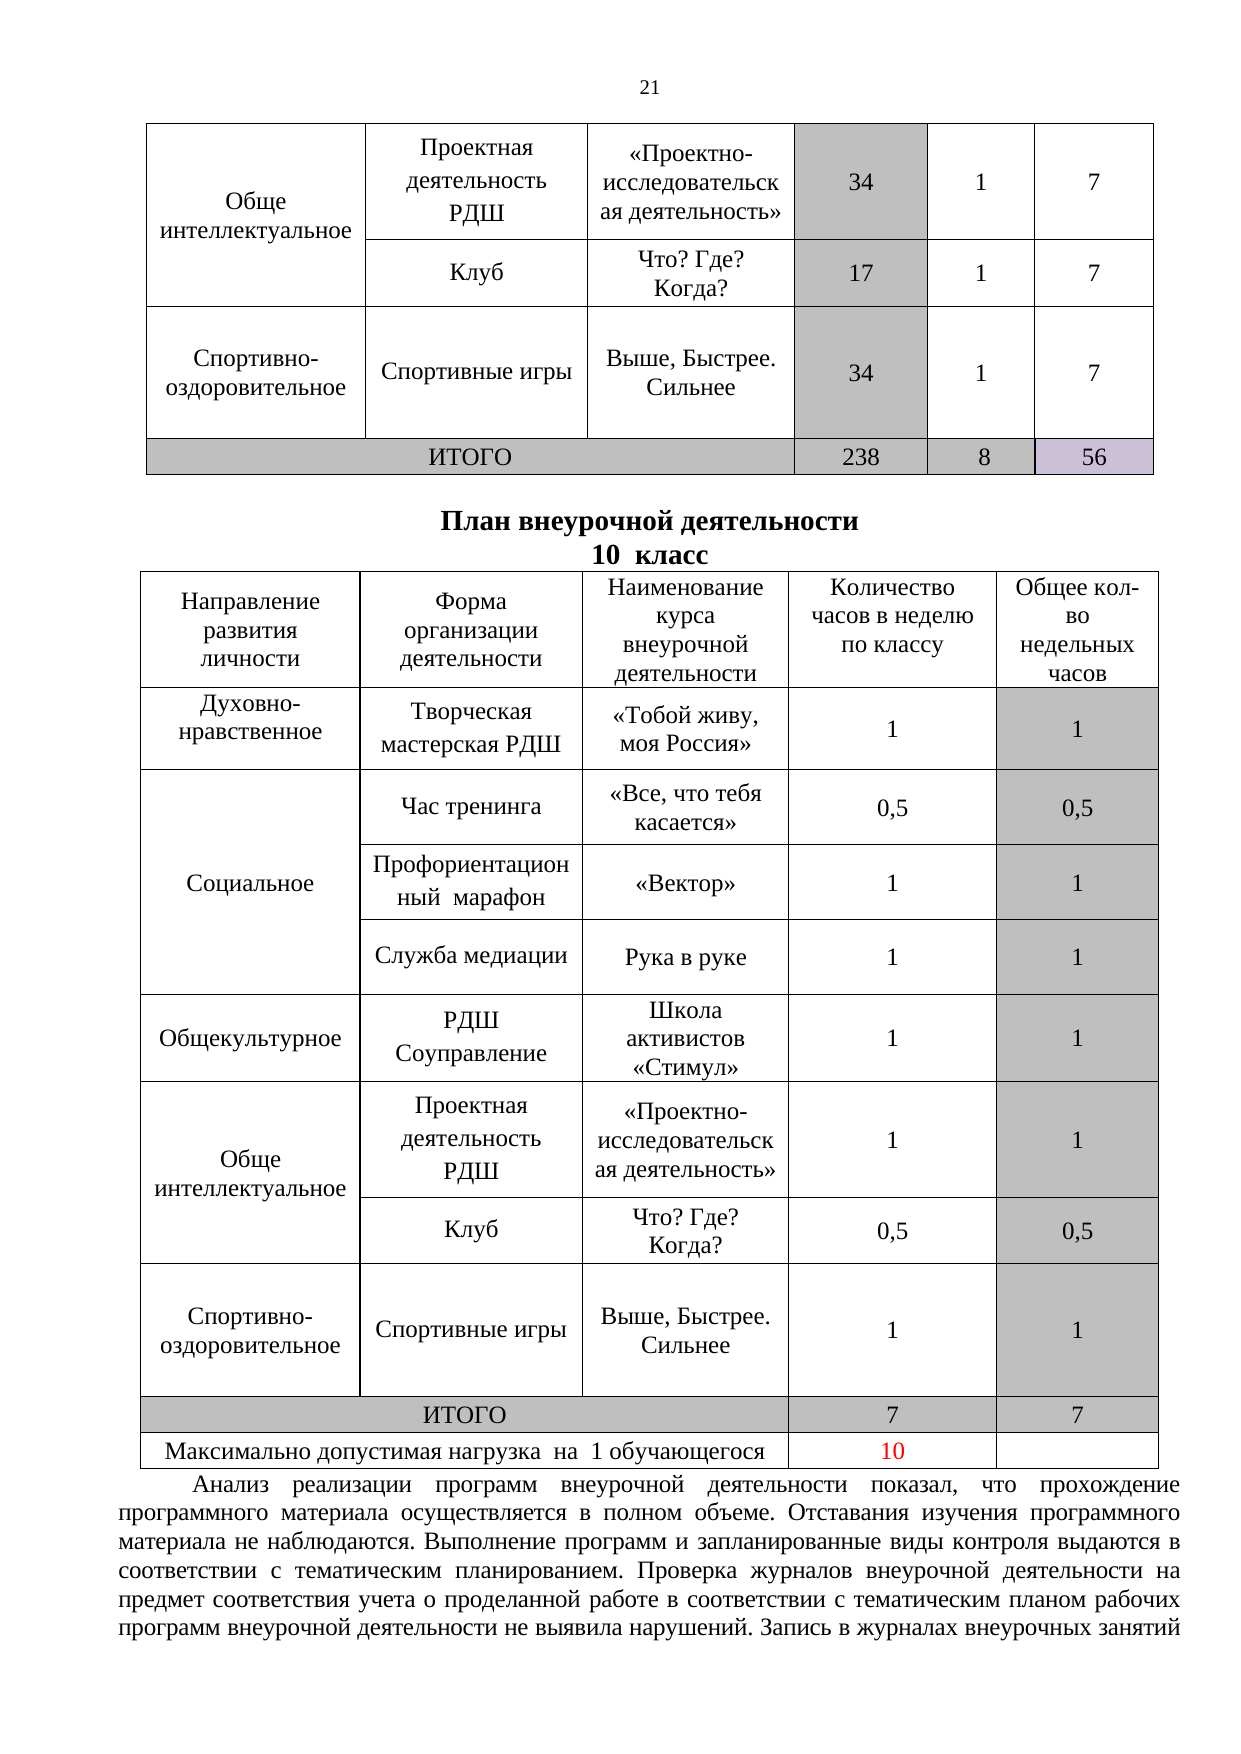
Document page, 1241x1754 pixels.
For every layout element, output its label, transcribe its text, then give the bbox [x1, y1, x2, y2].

table_cell Профориентационный марафон [361, 845, 582, 919]
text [118, 1469, 1181, 1641]
table_header Количество часов в неделю по классу [789, 572, 996, 687]
table_cell Служба медиации [361, 920, 582, 994]
table_cell [997, 1433, 1158, 1468]
table_cell Час тренинга [361, 770, 582, 844]
table_cell Выше, Быстрее. Сильнее [588, 307, 794, 438]
table_cell РДШ Соуправление [361, 995, 582, 1081]
table_cell 1 [928, 240, 1034, 306]
table_cell 8 [928, 439, 1034, 474]
table_header Общее кол-во недельных часов [997, 572, 1158, 687]
text План внеурочной деятельности [118, 503, 1181, 537]
table_cell 7 [789, 1397, 996, 1432]
table_cell 56 [1036, 439, 1153, 474]
table_cell Выше, Быстрее. Сильнее [583, 1264, 788, 1396]
table_cell 238 [795, 439, 927, 474]
table_cell 1 [997, 995, 1158, 1081]
table_cell «Проектно-исследовательская деятельность» [588, 124, 794, 239]
table_cell 1 [928, 307, 1034, 438]
table_cell «Вектор» [583, 845, 788, 919]
table_cell 1 [997, 688, 1158, 769]
table_cell Общекультурное [141, 995, 359, 1081]
table_cell 1 [789, 995, 996, 1081]
table_cell Школа активистов «Стимул» [583, 995, 788, 1081]
table_cell Спортивно-оздоровительное [147, 307, 365, 438]
table_header Наименование курса внеурочной деятельности [583, 572, 788, 687]
table_header Форма организации деятельности [361, 572, 582, 687]
table_cell 1 [997, 1264, 1158, 1396]
table_cell 1 [928, 124, 1034, 239]
table_cell 0,5 [789, 770, 996, 844]
table_cell Что? Где? Когда? [588, 240, 794, 306]
table_cell Проектная деятельность РДШ [361, 1082, 582, 1197]
table_cell 7 [1035, 240, 1153, 306]
table_cell Социальное [141, 770, 359, 994]
table_cell 10 [789, 1433, 996, 1468]
table_cell ИТОГО [141, 1397, 788, 1432]
table_cell «Тобой живу, моя Россия» [583, 688, 788, 769]
table_cell Спортивные игры [366, 307, 587, 438]
table_cell 34 [795, 307, 927, 438]
table_cell 0,5 [997, 770, 1158, 844]
table_cell 1 [997, 1082, 1158, 1197]
table_cell 0,5 [997, 1198, 1158, 1263]
table_cell 7 [1035, 124, 1153, 239]
table_cell 17 [795, 240, 927, 306]
table_cell 1 [789, 920, 996, 994]
table_cell Максимально допустимая нагрузка на 1 обучающегося [141, 1433, 788, 1468]
table_cell 0,5 [789, 1198, 996, 1263]
table_cell Проектная деятельность РДШ [366, 124, 587, 239]
table_cell Творческая мастерская РДШ [361, 688, 582, 769]
table_cell 7 [1035, 307, 1153, 438]
table_cell Обще интеллектуальное [147, 124, 365, 306]
table_cell Обще интеллектуальное [141, 1082, 359, 1263]
table_cell Спортивные игры [361, 1264, 582, 1396]
table_cell Что? Где? Когда? [583, 1198, 788, 1263]
table_cell Рука в руке [583, 920, 788, 994]
table_cell Спортивно-оздоровительное [141, 1264, 359, 1396]
table_cell 1 [789, 1264, 996, 1396]
table_cell Клуб [366, 240, 587, 306]
table_header Направление развития личности [141, 572, 359, 687]
table_cell 1 [789, 845, 996, 919]
table_cell «Все, что тебя касается» [583, 770, 788, 844]
table_cell 1 [997, 845, 1158, 919]
table_cell ИТОГО [147, 439, 794, 474]
text 10 класс [118, 537, 1181, 571]
table_cell Духовно-нравственное [141, 688, 359, 769]
table_cell 34 [795, 124, 927, 239]
table_cell 1 [789, 1082, 996, 1197]
table_cell 1 [997, 920, 1158, 994]
table_cell «Проектно-исследовательская деятельность» [583, 1082, 788, 1197]
table_cell Клуб [361, 1198, 582, 1263]
table_cell 1 [789, 688, 996, 769]
table_cell 7 [997, 1397, 1158, 1432]
